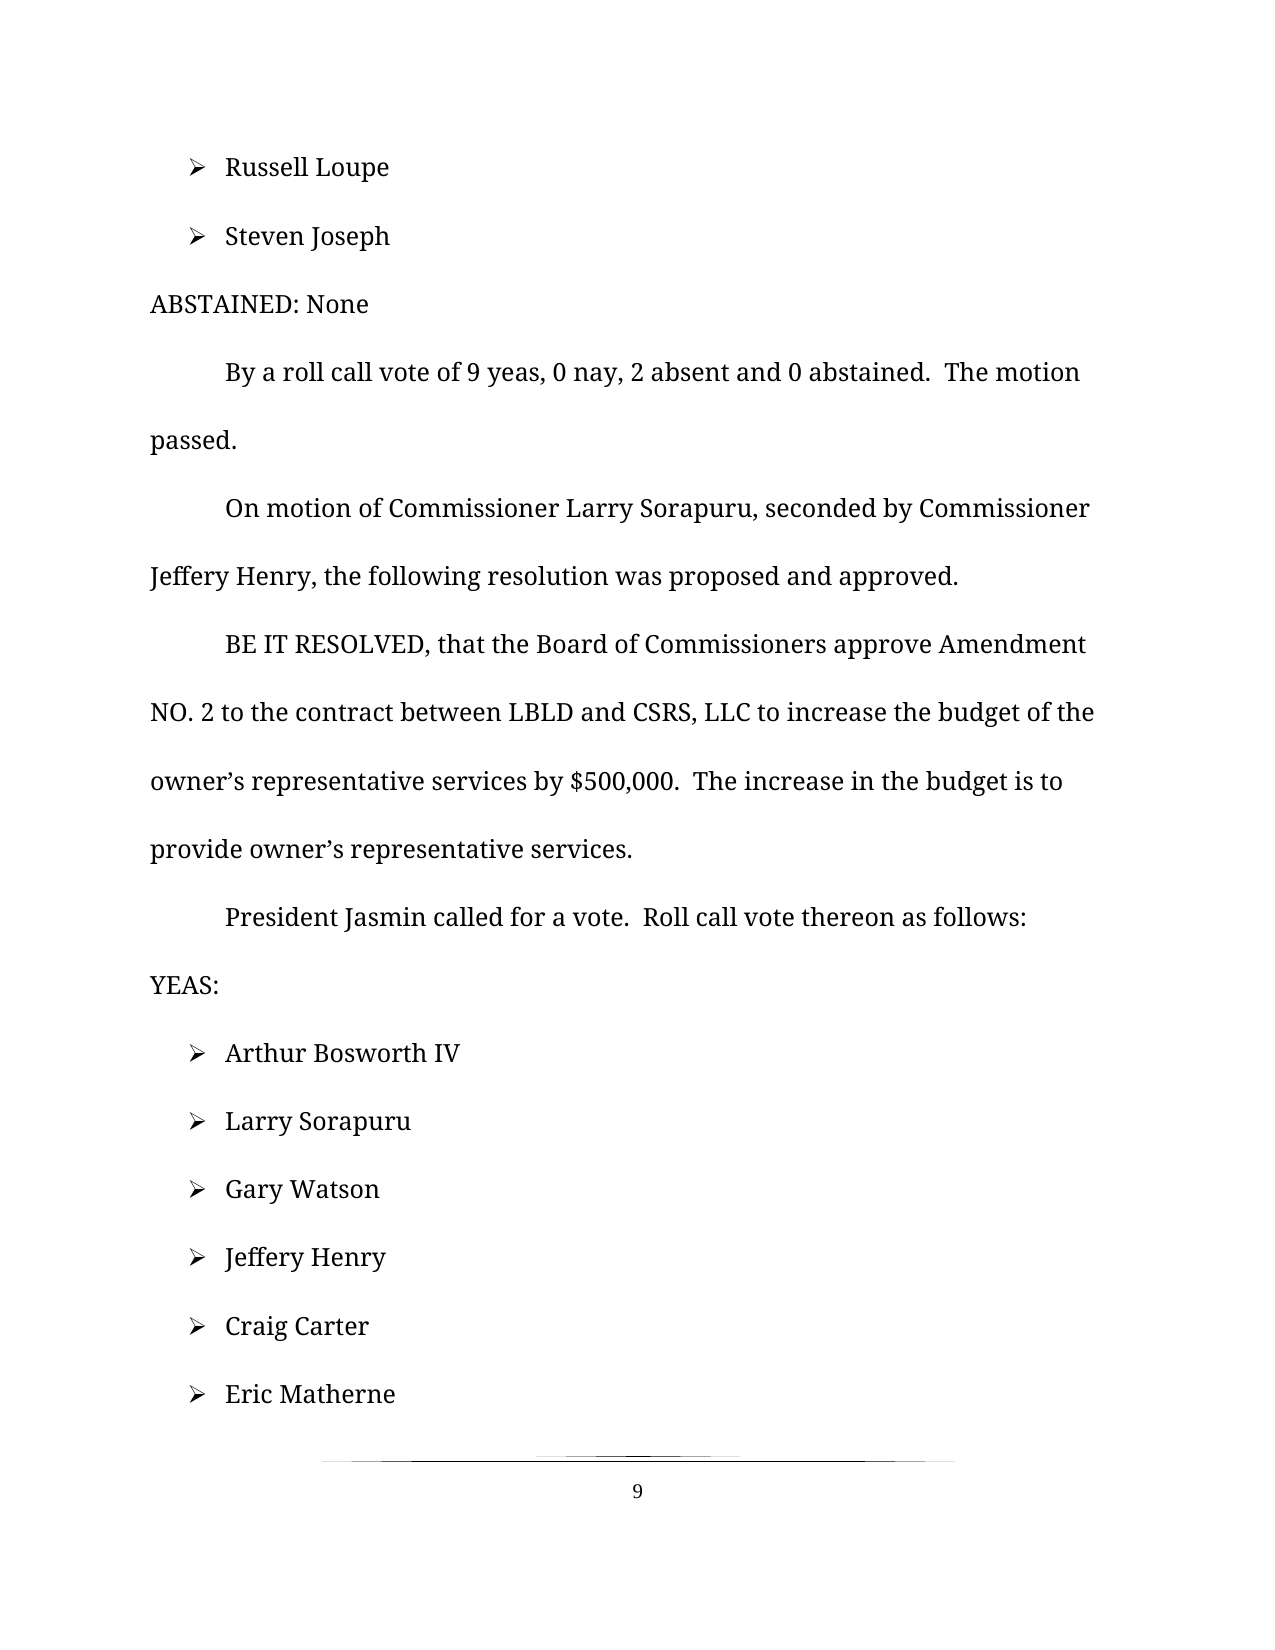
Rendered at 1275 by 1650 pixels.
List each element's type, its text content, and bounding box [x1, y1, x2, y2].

list Gary Watson [187, 1172, 1125, 1206]
text On motion of Commissioner Larry Sorapuru, seconded by Commissioner Jeffery Henry, the following resolution was proposed and approved. [150, 491, 1125, 593]
list Arthur Bosworth IV [187, 1036, 1125, 1070]
text President Jasmin called for a vote. Roll call vote thereon as follows: [150, 899, 1125, 933]
list Larry Sorapuru [187, 1104, 1125, 1138]
text ABSTAINED: None [150, 286, 1125, 320]
text YEAS: [150, 967, 1125, 1002]
text By a roll call vote of 9 yeas, 0 nay, 2 absent and 0 abstained. The motion passed. [150, 354, 1125, 457]
list Russell Loupe [187, 150, 1125, 184]
text BE IT RESOLVED, that the Board of Commissioners approve Amendment NO. 2 to the contract between LBLD and CSRS, LLC to increase the budget of the owner’s representative services by $500,000. The increase in the budget is to provide owner’s representative services. [150, 627, 1125, 865]
list Steven Joseph [187, 218, 1125, 252]
list Jeffery Henry [187, 1240, 1125, 1274]
list Craig Carter [187, 1308, 1125, 1342]
list Eric Matherne [187, 1376, 1125, 1410]
